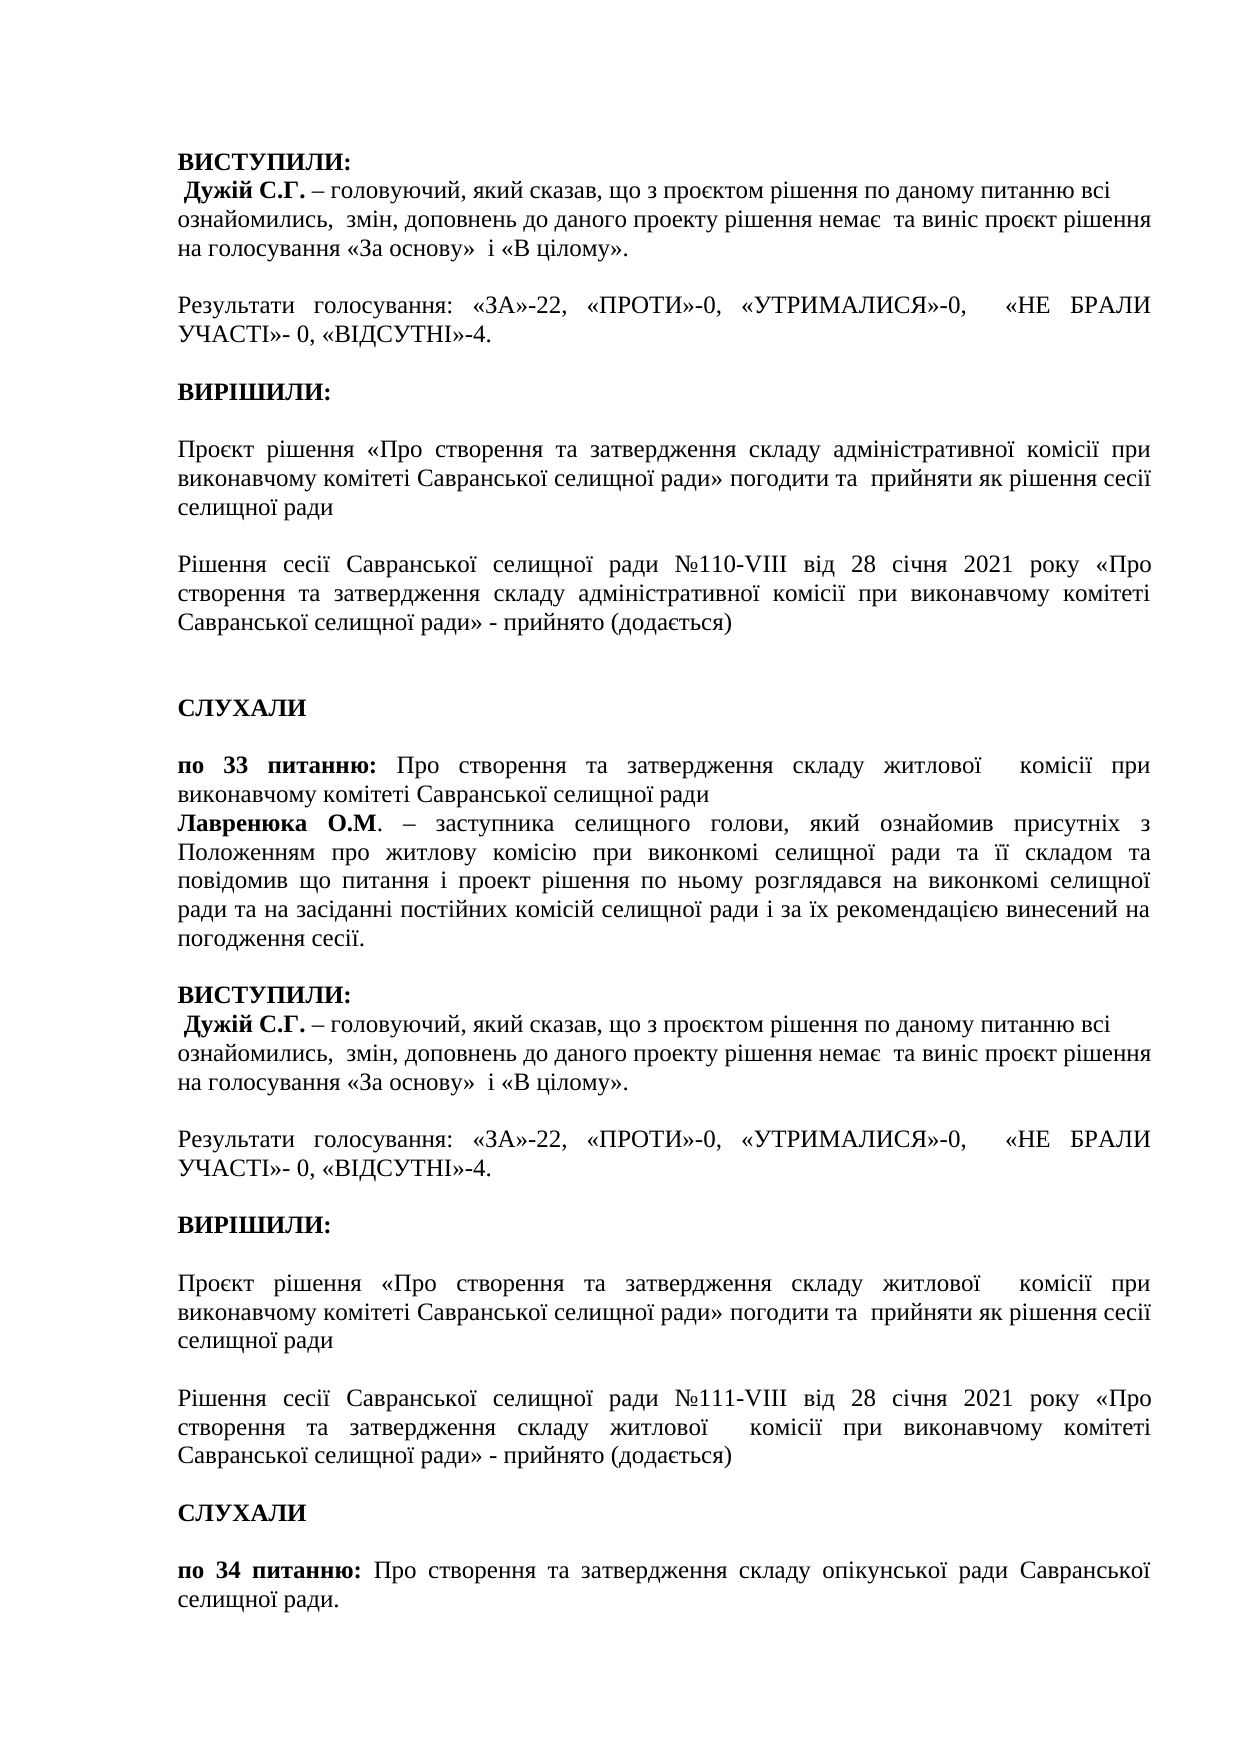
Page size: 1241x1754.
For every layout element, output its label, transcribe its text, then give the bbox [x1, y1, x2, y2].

text Результати голосування: «ЗА»-22, «ПРОТИ»-0, «УТРИМАЛИСЯ»-0, «НЕ БРАЛИ УЧАСТІ»- 0, «ВІДСУТНІ»-4. [177, 1124, 1152, 1182]
text Дужій С.Г. – головуючий, який сказав, що з проєктом рішення по даному питанню всі ознайомились, змін, доповнень до даного проекту рішення немає та виніс проєкт рішення на голосування «За основу» і «В цілому». [177, 1009, 1152, 1096]
list ВИРІШИЛИ: [177, 377, 1152, 406]
text Лавренюка О.М. – заступника селищного голови, який ознайомив присутніх з Положенням про житлову комісію при виконкомі селищної ради та її складом та повідомив що питання і проект рішення по ньому розглядався на виконкомі селищної ради та на засіданні постійних комісій селищної ради і за їх рекомендацією винесений на погодження сесії. [177, 808, 1152, 952]
text СЛУХАЛИ [177, 1498, 1152, 1527]
text ВИСТУПИЛИ: [177, 981, 1152, 1009]
list ВИРІШИЛИ: [177, 1211, 1152, 1239]
list по 34 питанню: Про створення та затвердження складу опікунської ради Савранської селищної ради. [177, 1556, 1152, 1613]
text СЛУХАЛИ [177, 693, 1152, 722]
text ВИСТУПИЛИ: [177, 147, 1152, 176]
list Рішення сесії Савранської селищної ради №111-VІІІ від 28 січня 2021 року «Про створення та затвердження складу житлової комісії при виконавчому комітеті Савранської селищної ради» - прийнято (додається) [177, 1383, 1152, 1469]
text Результати голосування: «ЗА»-22, «ПРОТИ»-0, «УТРИМАЛИСЯ»-0, «НЕ БРАЛИ УЧАСТІ»- 0, «ВІДСУТНІ»-4. [177, 291, 1152, 348]
text Рішення сесії Савранської селищної ради №110-VІІІ від 28 січня 2021 року «Про створення та затвердження складу адміністративної комісії при виконавчому комітеті Савранської селищної ради» - прийнято (додається) [177, 549, 1152, 636]
list по 33 питанню: Про створення та затвердження складу житлової комісії при виконавчому комітеті Савранської селищної ради [177, 751, 1152, 808]
text Проєкт рішення «Про створення та затвердження складу адміністративної комісії при виконавчому комітеті Савранської селищної ради» погодити та прийняти як рішення сесії селищної ради [177, 434, 1152, 521]
text Дужій С.Г. – головуючий, який сказав, що з проєктом рішення по даному питанню всі ознайомились, змін, доповнень до даного проекту рішення немає та виніс проєкт рішення на голосування «За основу» і «В цілому». [177, 176, 1152, 262]
list Проєкт рішення «Про створення та затвердження складу житлової комісії при виконавчому комітеті Савранської селищної ради» погодити та прийняти як рішення сесії селищної ради [177, 1268, 1152, 1354]
